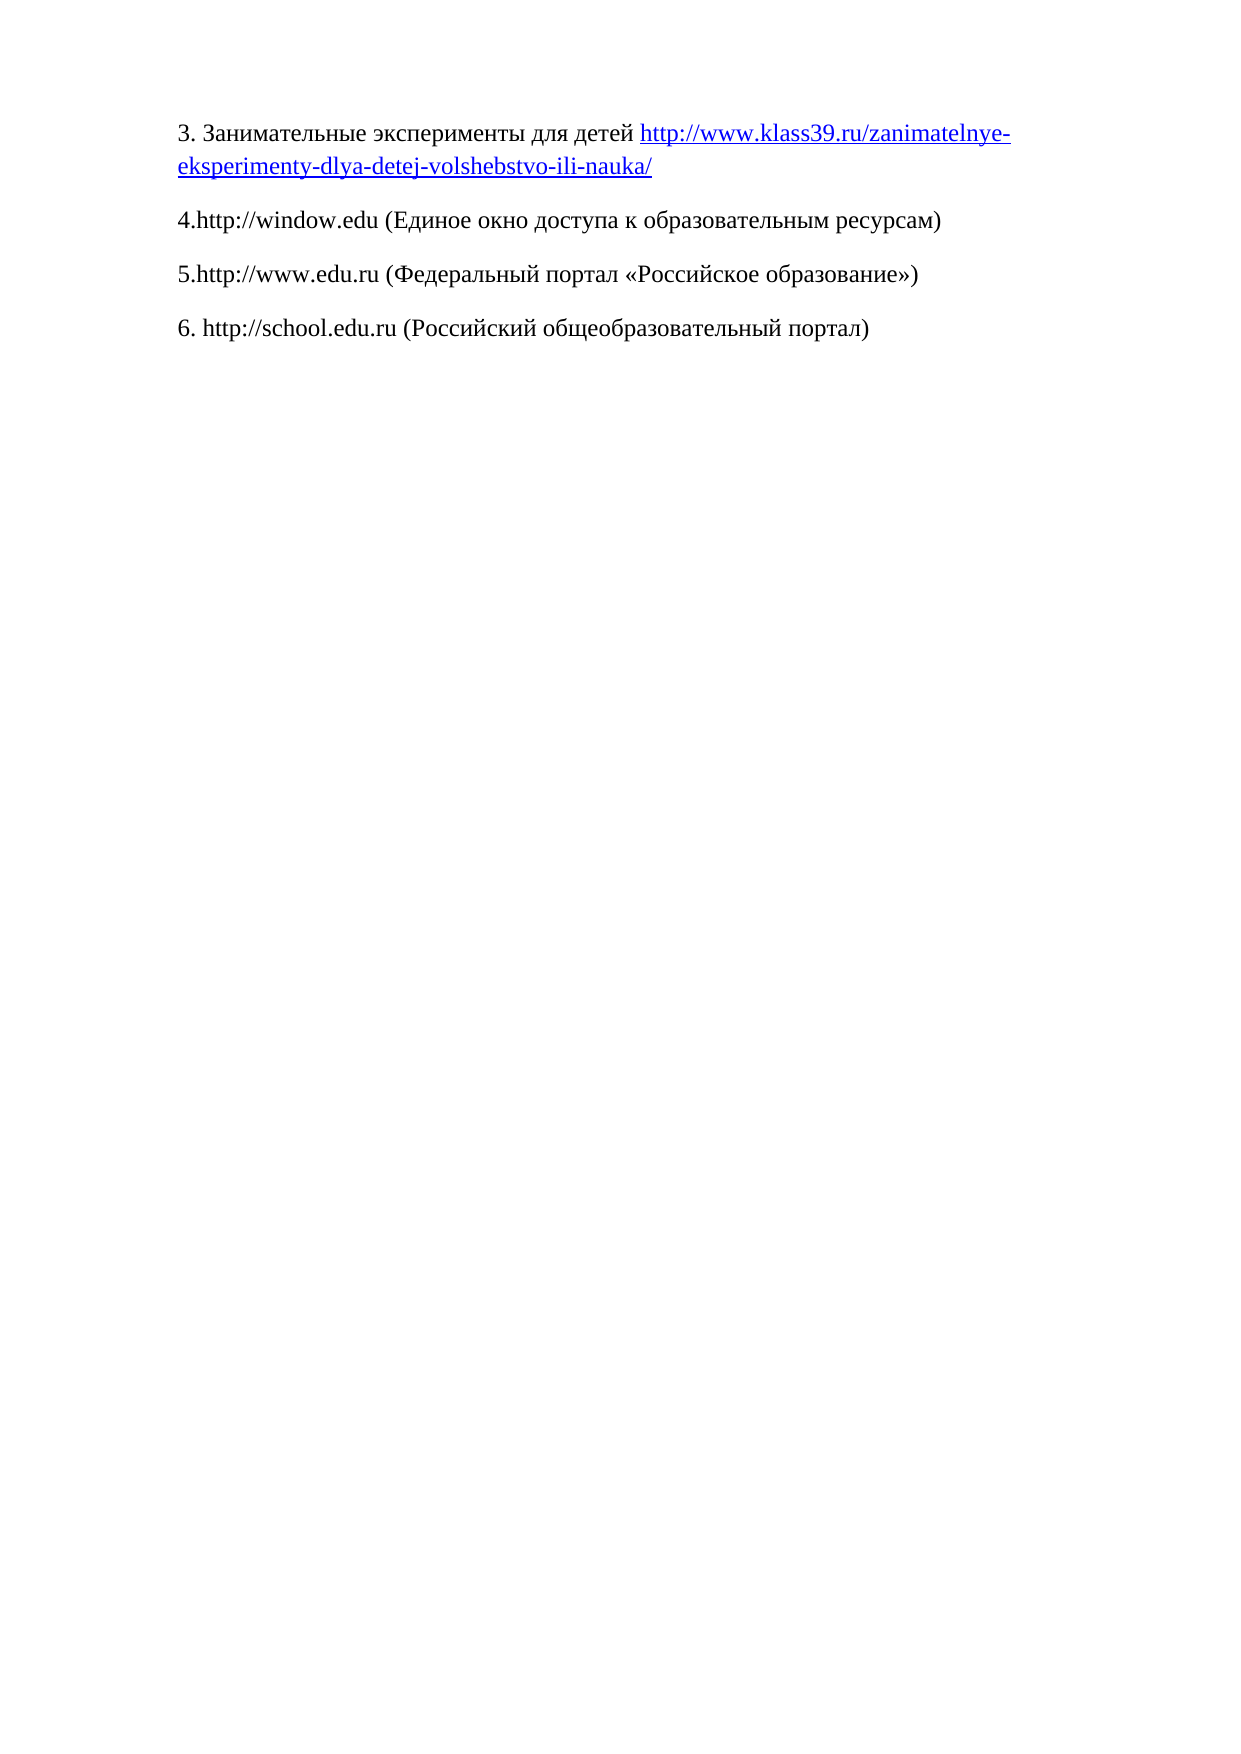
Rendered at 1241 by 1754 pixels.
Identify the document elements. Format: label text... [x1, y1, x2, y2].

text 5.http://www.edu.ru (Федеральный портал «Российское образование») [177, 259, 1152, 288]
text 4.http://window.edu (Единое окно доступа к образовательным ресурсам) [177, 205, 1152, 234]
text 6. http://school.edu.ru (Российский общеобразовательный портал) [177, 313, 1152, 341]
text 3. Занимательные эксперименты для детей http://www.klass39.ru/zanimatelnye-eksperimenty-dlya-detej-volshebstvo-ili-nauka/ [177, 118, 1152, 180]
